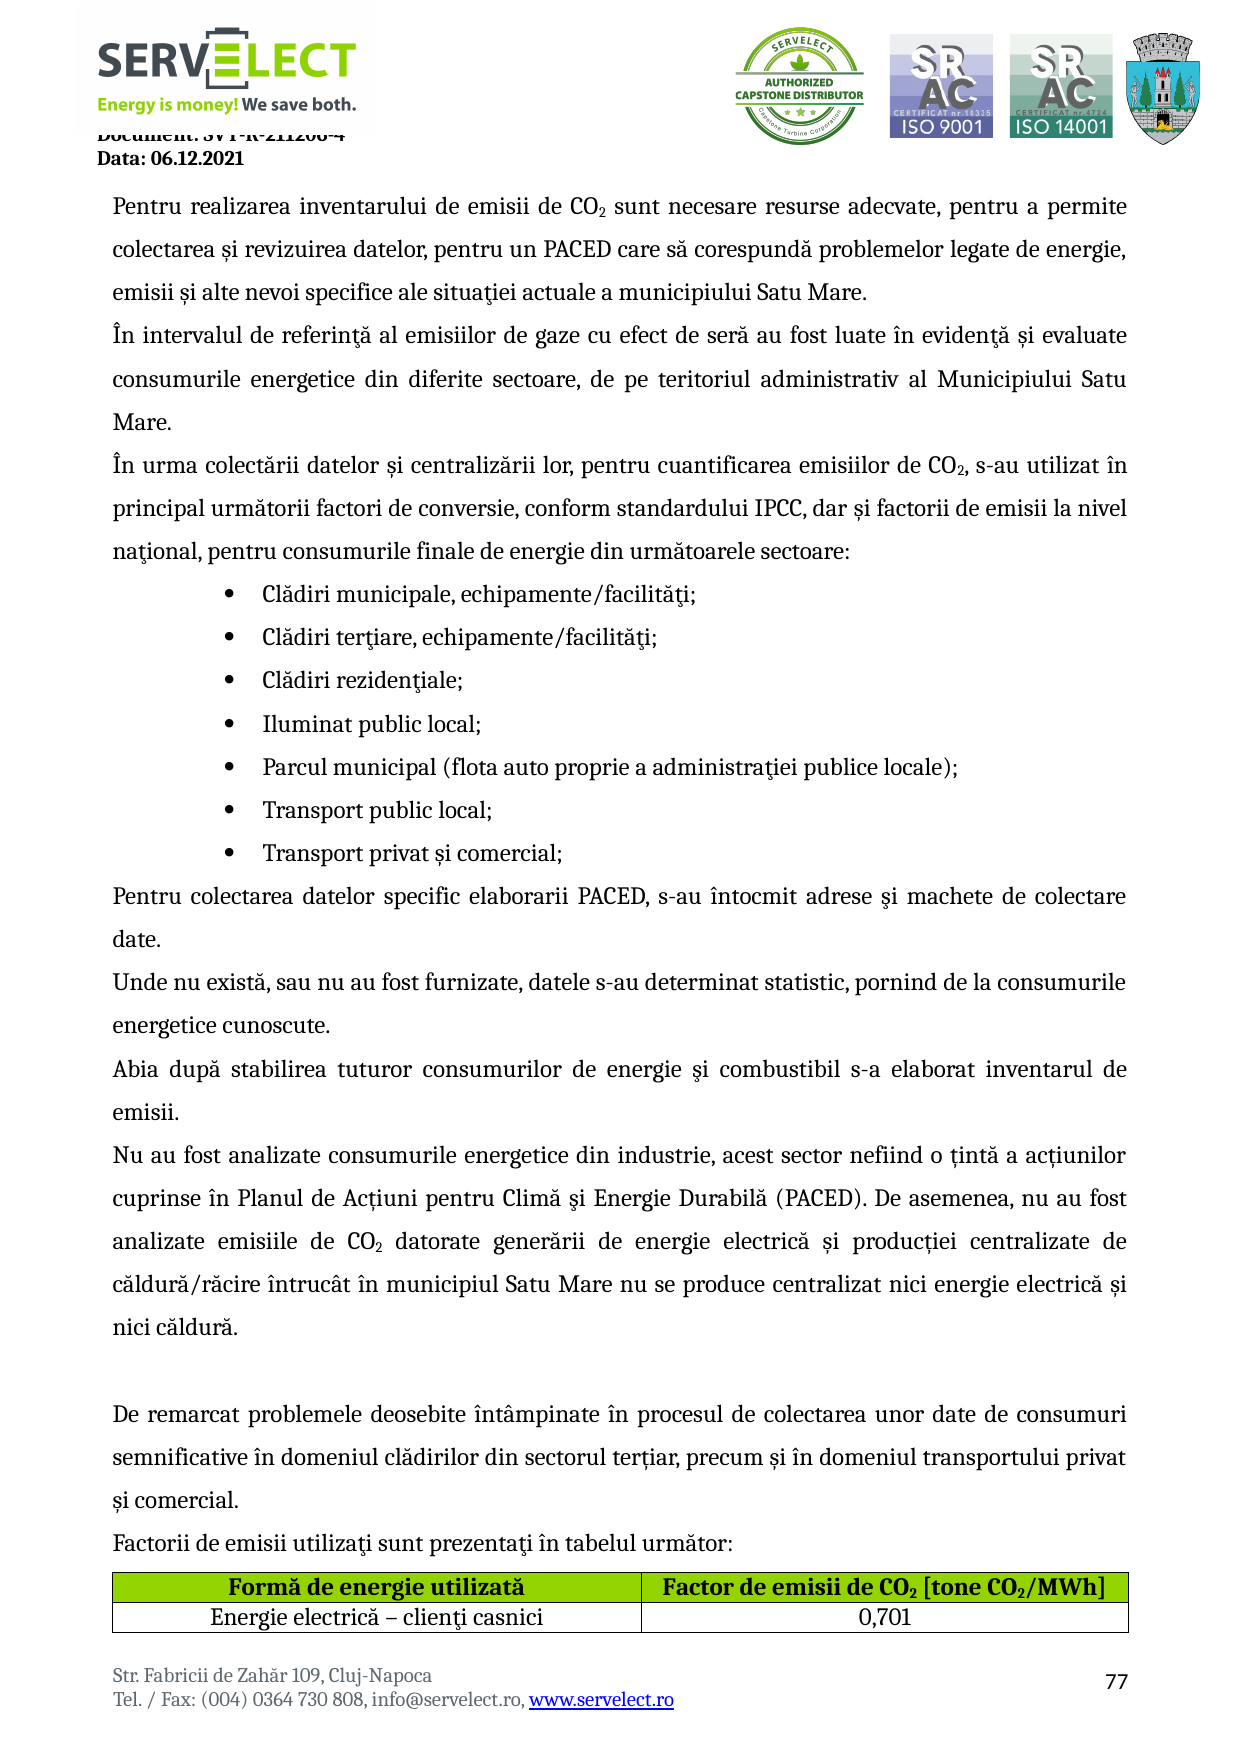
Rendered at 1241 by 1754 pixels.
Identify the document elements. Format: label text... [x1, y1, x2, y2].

text Abia după stabilirea tuturor consumurilor de energie şi combustibil s-a elaborat inventarul de emisii. [112, 1054, 1128, 1126]
text De remarcat problemele deosebite întâmpinate în procesul de colectarea unor date de consumuri semnificative în domeniul clădirilor din sectorul terțiar, precum și în domeniul transportului privat și comercial. [112, 1399, 1128, 1514]
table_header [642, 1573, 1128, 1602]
list Iluminat public local; [225, 709, 1128, 738]
picture [889, 34, 993, 138]
picture [735, 27, 864, 145]
list Transport public local; [225, 796, 1128, 824]
text În intervalul de referinţă al emisiilor de gaze cu efect de seră au fost luate în evidenţă şi evaluate consumurile energetice din diferite sectoare, de pe teritoriul administrativ al Municipiului Satu Mare. [112, 321, 1128, 436]
list Transport privat și comercial; [225, 839, 1128, 868]
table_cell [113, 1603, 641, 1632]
text Nu au fost analizate consumurile energetice din industrie, acest sector nefiind o țintă a acțiunilor cuprinse în Planul de Acțiuni pentru Climă şi Energie Durabilă (PACED). De asemenea, nu au fost analizate emisiile de CO2 datorate generării de energie electrică și producției centralizate de căldură/răcire întrucât în municipiul Satu Mare nu se produce centralizat nici energie electrică și nici căldură. [112, 1141, 1128, 1342]
list Parcul municipal (flota auto proprie a administraţiei publice locale); [225, 753, 1128, 781]
text În urma colectării datelor şi centralizării lor, pentru cuantificarea emisiilor de CO2, s-au utilizat în principal următorii factori de conversie, conform standardului IPCC, dar şi factorii de emisii la nivel naţional, pentru consumurile finale de energie din următoarele sectoare: [112, 451, 1128, 566]
text Unde nu există, sau nu au fost furnizate, datele s-au determinat statistic, pornind de la consumurile energetice cunoscute. [112, 968, 1128, 1040]
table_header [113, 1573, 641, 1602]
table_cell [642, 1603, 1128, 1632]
list Clădiri terţiare, echipamente/facilităţi; [225, 623, 1128, 652]
picture [74, 3, 378, 135]
list Clădiri rezidenţiale; [225, 666, 1128, 695]
text Factorii de emisii utilizaţi sunt prezentaţi în tabelul următor: [112, 1529, 1128, 1558]
list Clădiri municipale, echipamente/facilităţi; [225, 580, 1128, 609]
picture [1126, 33, 1200, 145]
text Pentru realizarea inventarului de emisii de CO2 sunt necesare resurse adecvate, pentru a permite colectarea şi revizuirea datelor, pentru un PACED care să corespundă problemelor legate de energie, emisii şi alte nevoi specifice ale situaţiei actuale a municipiului Satu Mare. [112, 192, 1128, 307]
picture [1009, 34, 1113, 138]
text Pentru colectarea datelor specific elaborarii PACED, s-au întocmit adrese şi machete de colectare date. [112, 882, 1128, 954]
